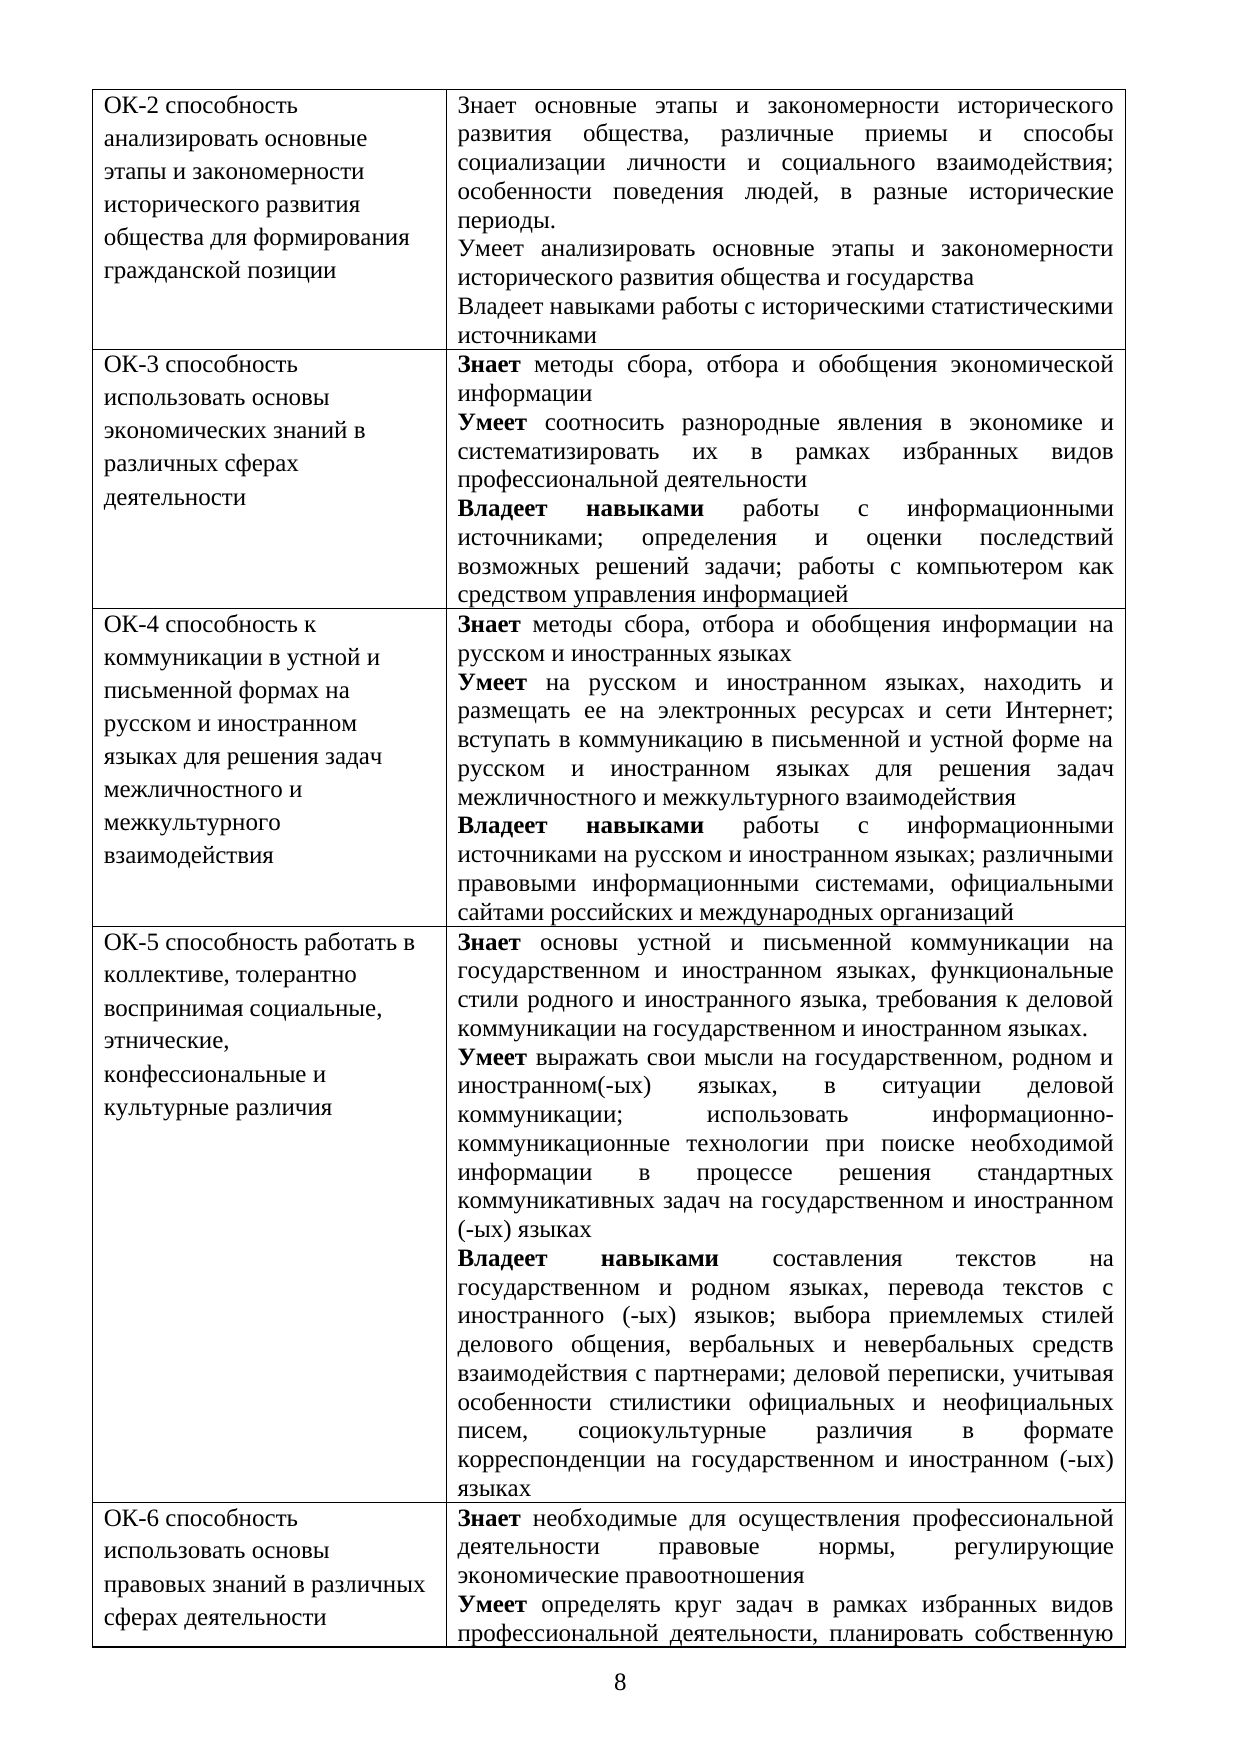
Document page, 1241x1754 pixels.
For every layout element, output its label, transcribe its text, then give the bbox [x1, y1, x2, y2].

table_cell Знает основные этапы и закономерности исторического развития общества, различные приемы и способы социализации личности и социального взаимодействия; особенности поведения людей, в разные исторические периоды. Умеет анализировать основные этапы и закономерности исторического развития общества и государства Владеет навыками работы с историческими статистическими источниками [447, 90, 1125, 348]
table_cell Знает методы сбора, отбора и обобщения экономической информации Умеет соотносить разнородные явления в экономике и систематизировать их в рамках избранных видов профессиональной деятельности Владеет навыками работы с информационными источниками; определения и оценки последствий возможных решений задачи; работы с компьютером как средством управления информацией [447, 350, 1125, 608]
table_cell ОК-2 способность анализировать основные этапы и закономерности исторического развития общества для формирования гражданской позиции [93, 90, 446, 348]
table_cell ОК-3 способность использовать основы экономических знаний в различных сферах деятельности [93, 350, 446, 608]
table_cell Знает методы сбора, отбора и обобщения информации на русском и иностранных языках Умеет на русском и иностранном языках, находить и размещать ее на электронных ресурсах и сети Интернет; вступать в коммуникацию в письменной и устной форме на русском и иностранном языках для решения задач межличностного и межкультурного взаимодействия Владеет навыками работы с информационными источниками на русском и иностранном языках; различными правовыми информационными системами, официальными сайтами российских и международных организаций [792, 609, 1125, 926]
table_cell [93, 1503, 446, 1646]
table_cell ОК-5 способность работать в коллективе, толерантно воспринимая социальные, этнические, конфессиональные и культурные различия [93, 927, 446, 1502]
table_cell ОК-4 способность к коммуникации в устной и письменной формах на русском и иностранном языках для решения задач межличностного и межкультурного взаимодействия [93, 609, 446, 926]
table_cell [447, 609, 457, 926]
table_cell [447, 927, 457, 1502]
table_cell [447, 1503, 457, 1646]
table_cell Знает основы устной и письменной коммуникации на государственном и иностранном языках, функциональные стили родного и иностранного языка, требования к деловой коммуникации на государственном и иностранном языках. Умеет выражать свои мысли на государственном, родном и иностранном(-ых) языках, в ситуации деловой коммуникации; использовать информационно-коммуникационные технологии при поиске необходимой информации в процессе решения стандартных коммуникативных задач на государственном и иностранном (-ых) языках Владеет навыками составления текстов на государственном и родном языках, перевода текстов с иностранного (-ых) языков; выбора приемлемых стилей делового общения, вербальных и невербальных средств взаимодействия с партнерами; деловой переписки, учитывая особенности стилистики официальных и неофициальных писем, социокультурные различия в формате корреспонденции на государственном и иностранном (-ых) языках [531, 927, 1125, 1502]
